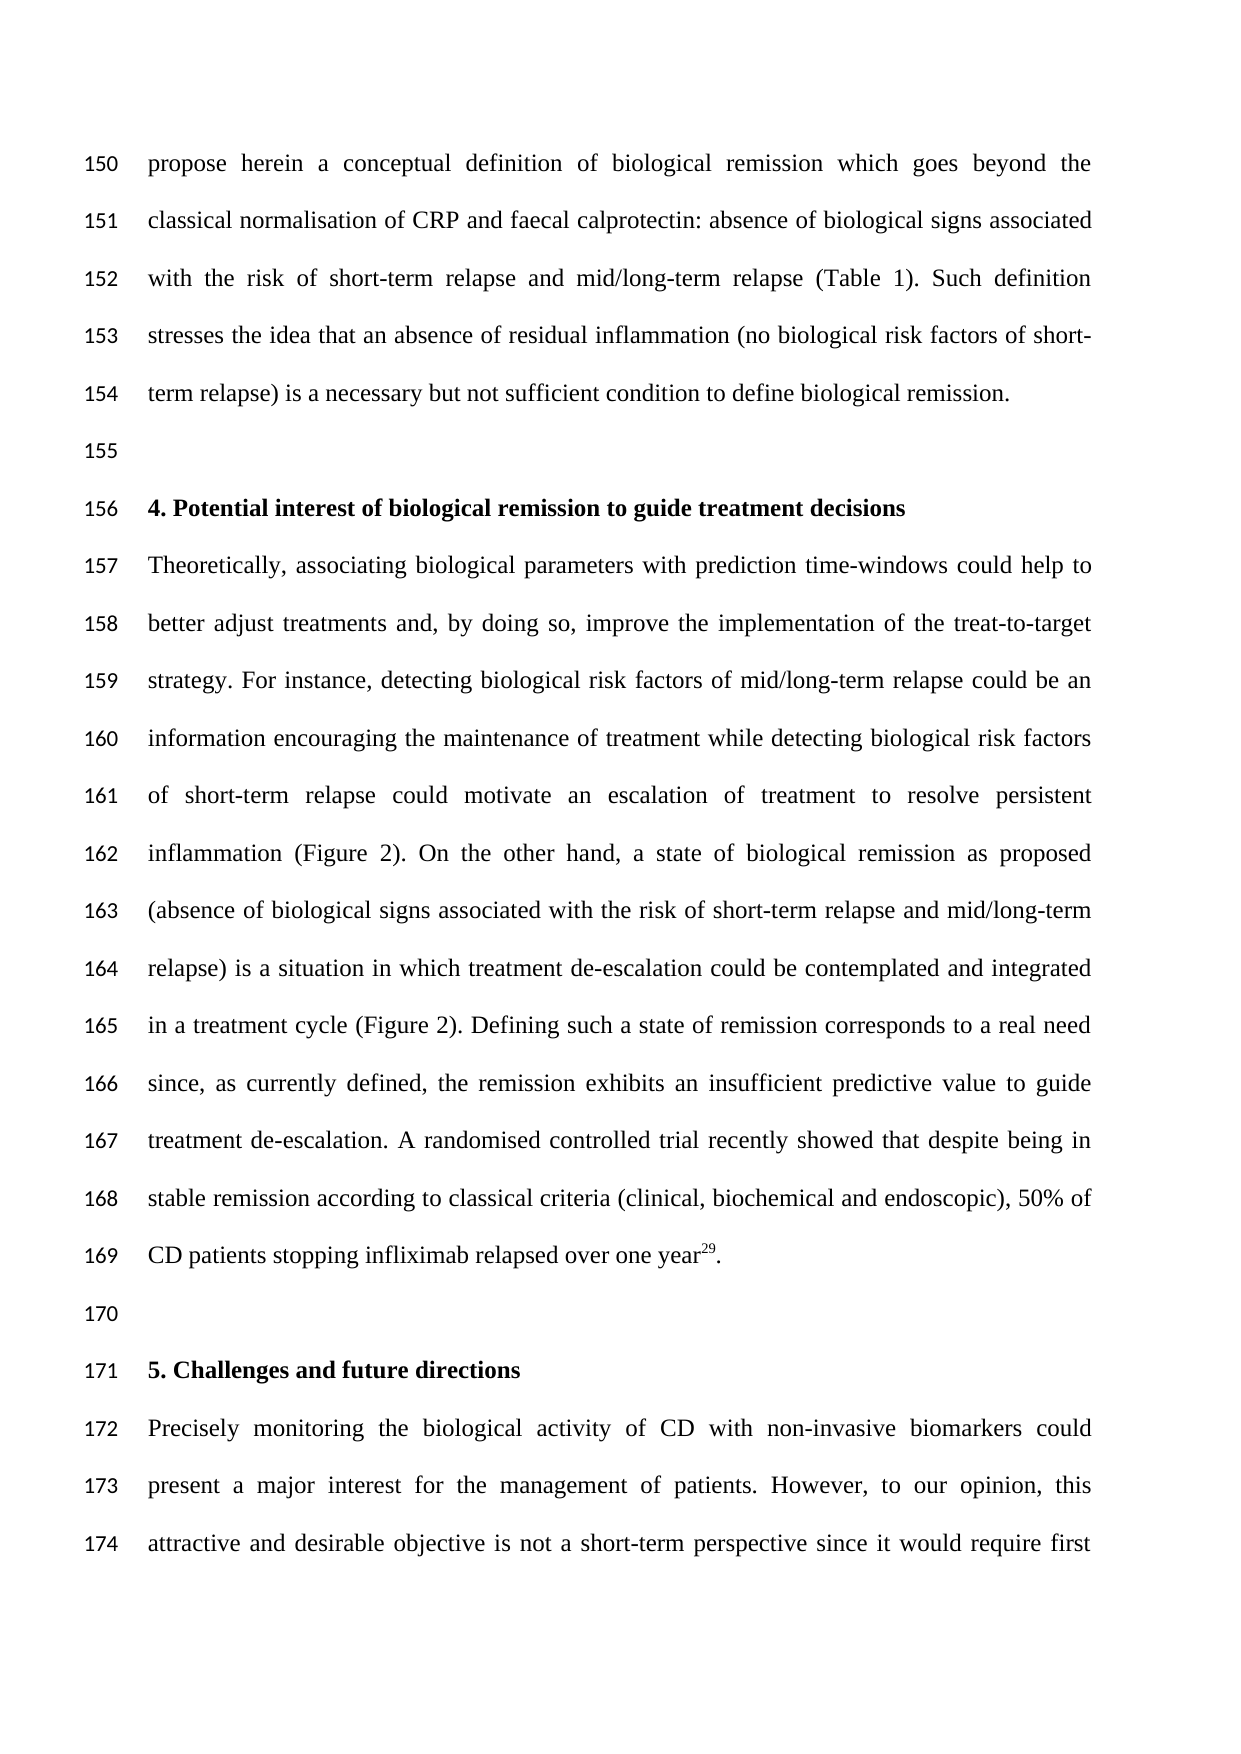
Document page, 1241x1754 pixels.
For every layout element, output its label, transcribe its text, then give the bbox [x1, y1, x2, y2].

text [148, 148, 1093, 406]
text Theoretically, associating biological parameters with prediction time-windows could help to better adjust treatments and, by doing so, improve the implementation of the treat-to-target strategy. For instance, detecting biological risk factors of mid/long-term relapse could be an information encouraging the maintenance of treatment while detecting biological risk factors of short-term relapse could motivate an escalation of treatment to resolve persistent inflammation (Figure 2). On the other hand, a state of biological remission as proposed (absence of biological signs associated with the risk of short-term relapse and mid/long-term relapse) is a situation in which treatment de-escalation could be contemplated and integrated in a treatment cycle (Figure 2). Defining such a state of remission corresponds to a real need since, as currently defined, the remission exhibits an insufficient predictive value to guide treatment de-escalation. A randomised controlled trial recently showed that despite being in stable remission according to classical criteria (clinical, biochemical and endoscopic), 50% of CD patients stopping infliximab relapsed over one year29. [148, 550, 1093, 1269]
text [148, 1413, 1093, 1556]
text 5. Challenges and future directions [148, 1355, 1093, 1384]
text 4. Potential interest of biological remission to guide treatment decisions [148, 493, 1093, 521]
